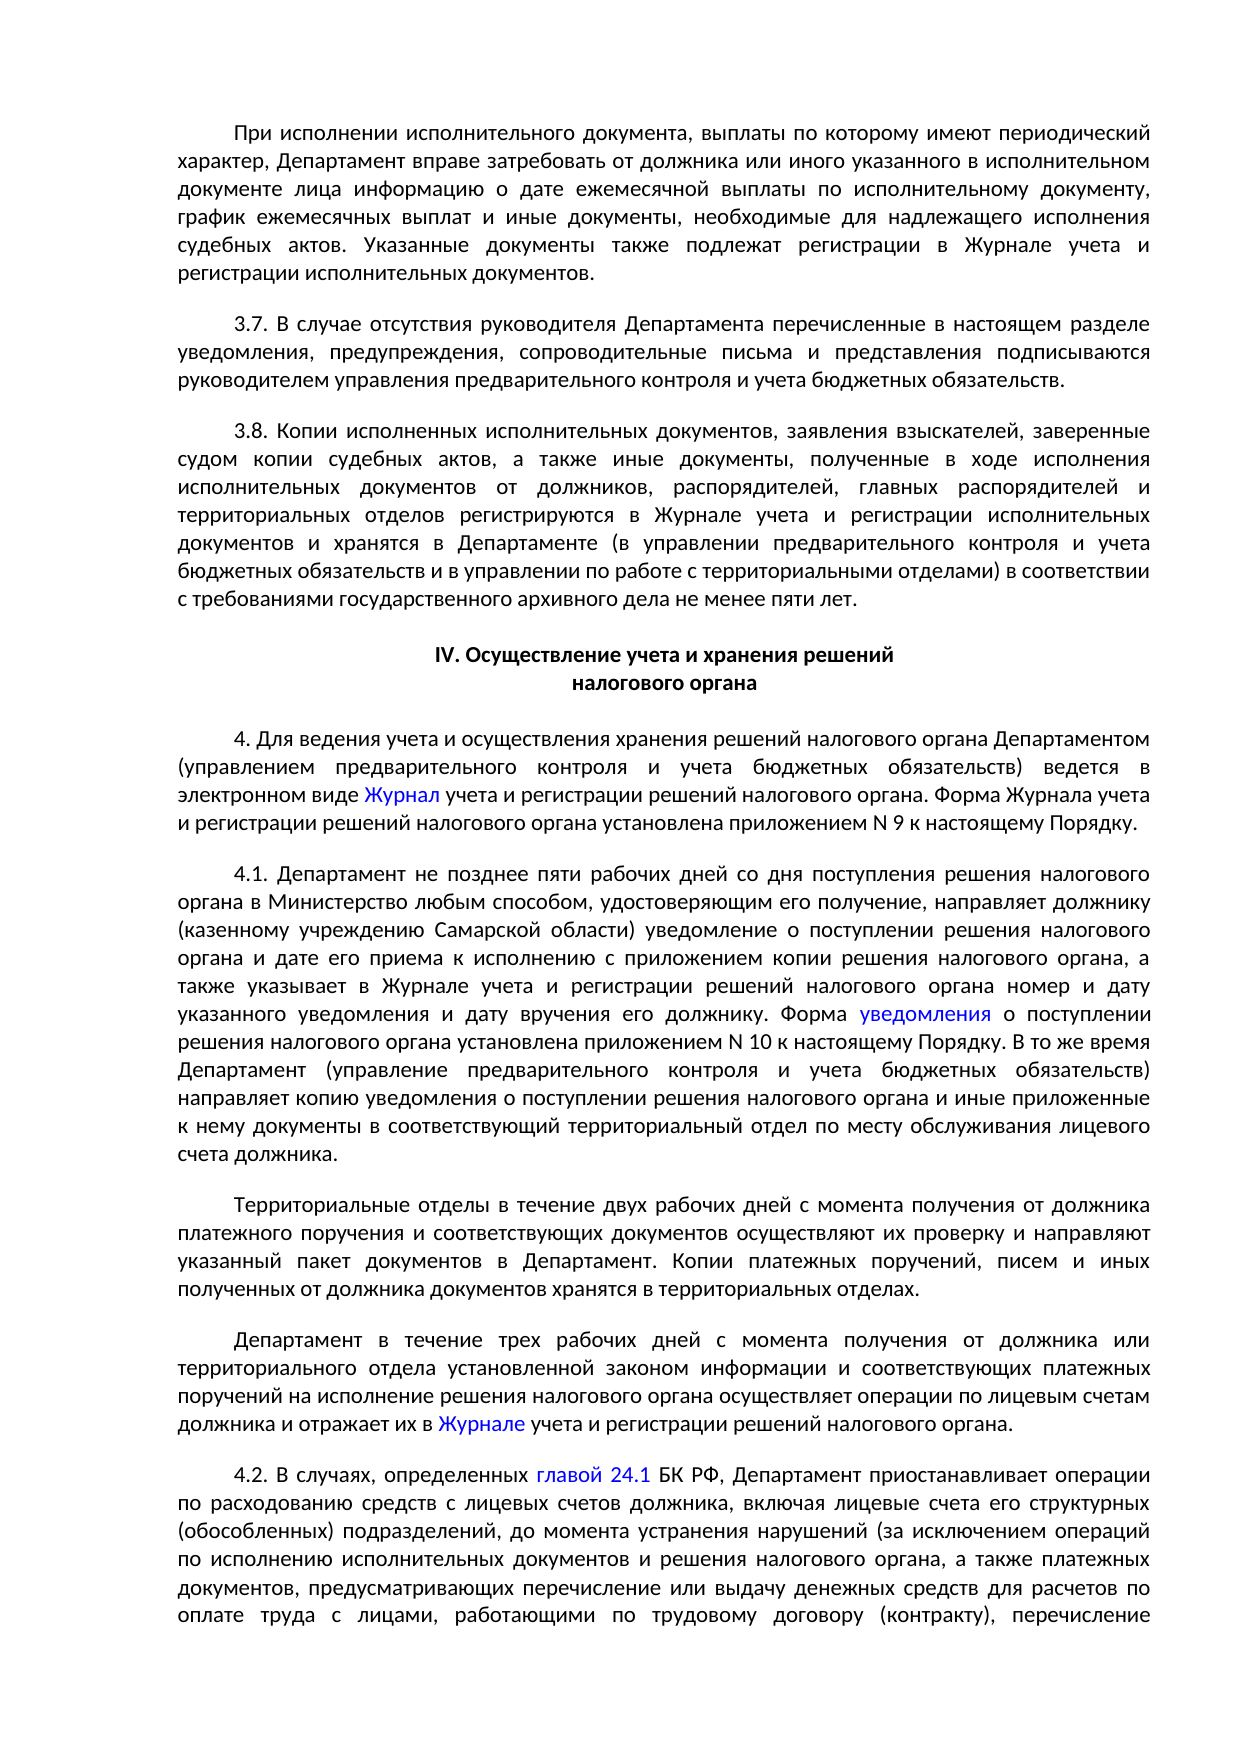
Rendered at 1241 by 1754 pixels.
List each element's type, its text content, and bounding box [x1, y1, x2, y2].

text При исполнении исполнительного документа, выплаты по которому имеют периодический характер, Департамент вправе затребовать от должника или иного указанного в исполнительном документе лица информацию о дате ежемесячной выплаты по исполнительному документу, график ежемесячных выплат и иные документы, необходимые для надлежащего исполнения судебных актов. Указанные документы также подлежат регистрации в Журнале учета и регистрации исполнительных документов. [177, 118, 1152, 286]
text 3.8. Копии исполненных исполнительных документов, заявления взыскателей, заверенные судом копии судебных актов, а также иные документы, полученные в ходе исполнения исполнительных документов от должников, распорядителей, главных распорядителей и территориальных отделов регистрируются в Журнале учета и регистрации исполнительных документов и хранятся в Департаменте (в управлении предварительного контроля и учета бюджетных обязательств и в управлении по работе с территориальными отделами) в соответствии с требованиями государственного архивного дела не менее пяти лет. [177, 416, 1152, 612]
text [177, 1461, 1152, 1629]
text 4.1. Департамент не позднее пяти рабочих дней со дня поступления решения налогового органа в Министерство любым способом, удостоверяющим его получение, направляет должнику (казенному учреждению Самарской области) уведомление о поступлении решения налогового органа и дате его приема к исполнению с приложением копии решения налогового органа, а также указывает в Журнале учета и регистрации решений налогового органа номер и дату указанного уведомления и дату вручения его должнику. Форма уведомления о поступлении решения налогового органа установлена приложением N 10 к настоящему Порядку. В то же время Департамент (управление предварительного контроля и учета бюджетных обязательств) направляет копию уведомления о поступлении решения налогового органа и иные приложенные к нему документы в соответствующий территориальный отдел по месту обслуживания лицевого счета должника. [177, 859, 1152, 1168]
title IV. Осуществление учета и хранения решений [177, 640, 1152, 668]
text Департамент в течение трех рабочих дней с момента получения от должника или территориального отдела установленной законом информации и соответствующих платежных поручений на исполнение решения налогового органа осуществляет операции по лицевым счетам должника и отражает их в Журнале учета и регистрации решений налогового органа. [177, 1326, 1152, 1438]
title налогового органа [177, 668, 1152, 696]
text 3.7. В случае отсутствия руководителя Департамента перечисленные в настоящем разделе уведомления, предупреждения, сопроводительные письма и представления подписываются руководителем управления предварительного контроля и учета бюджетных обязательств. [177, 309, 1152, 393]
text Территориальные отделы в течение двух рабочих дней с момента получения от должника платежного поручения и соответствующих документов осуществляют их проверку и направляют указанный пакет документов в Департамент. Копии платежных поручений, писем и иных полученных от должника документов хранятся в территориальных отделах. [177, 1191, 1152, 1303]
text 4. Для ведения учета и осуществления хранения решений налогового органа Департаментом (управлением предварительного контроля и учета бюджетных обязательств) ведется в электронном виде Журнал учета и регистрации решений налогового органа. Форма Журнала учета и регистрации решений налогового органа установлена приложением N 9 к настоящему Порядку. [177, 724, 1152, 836]
